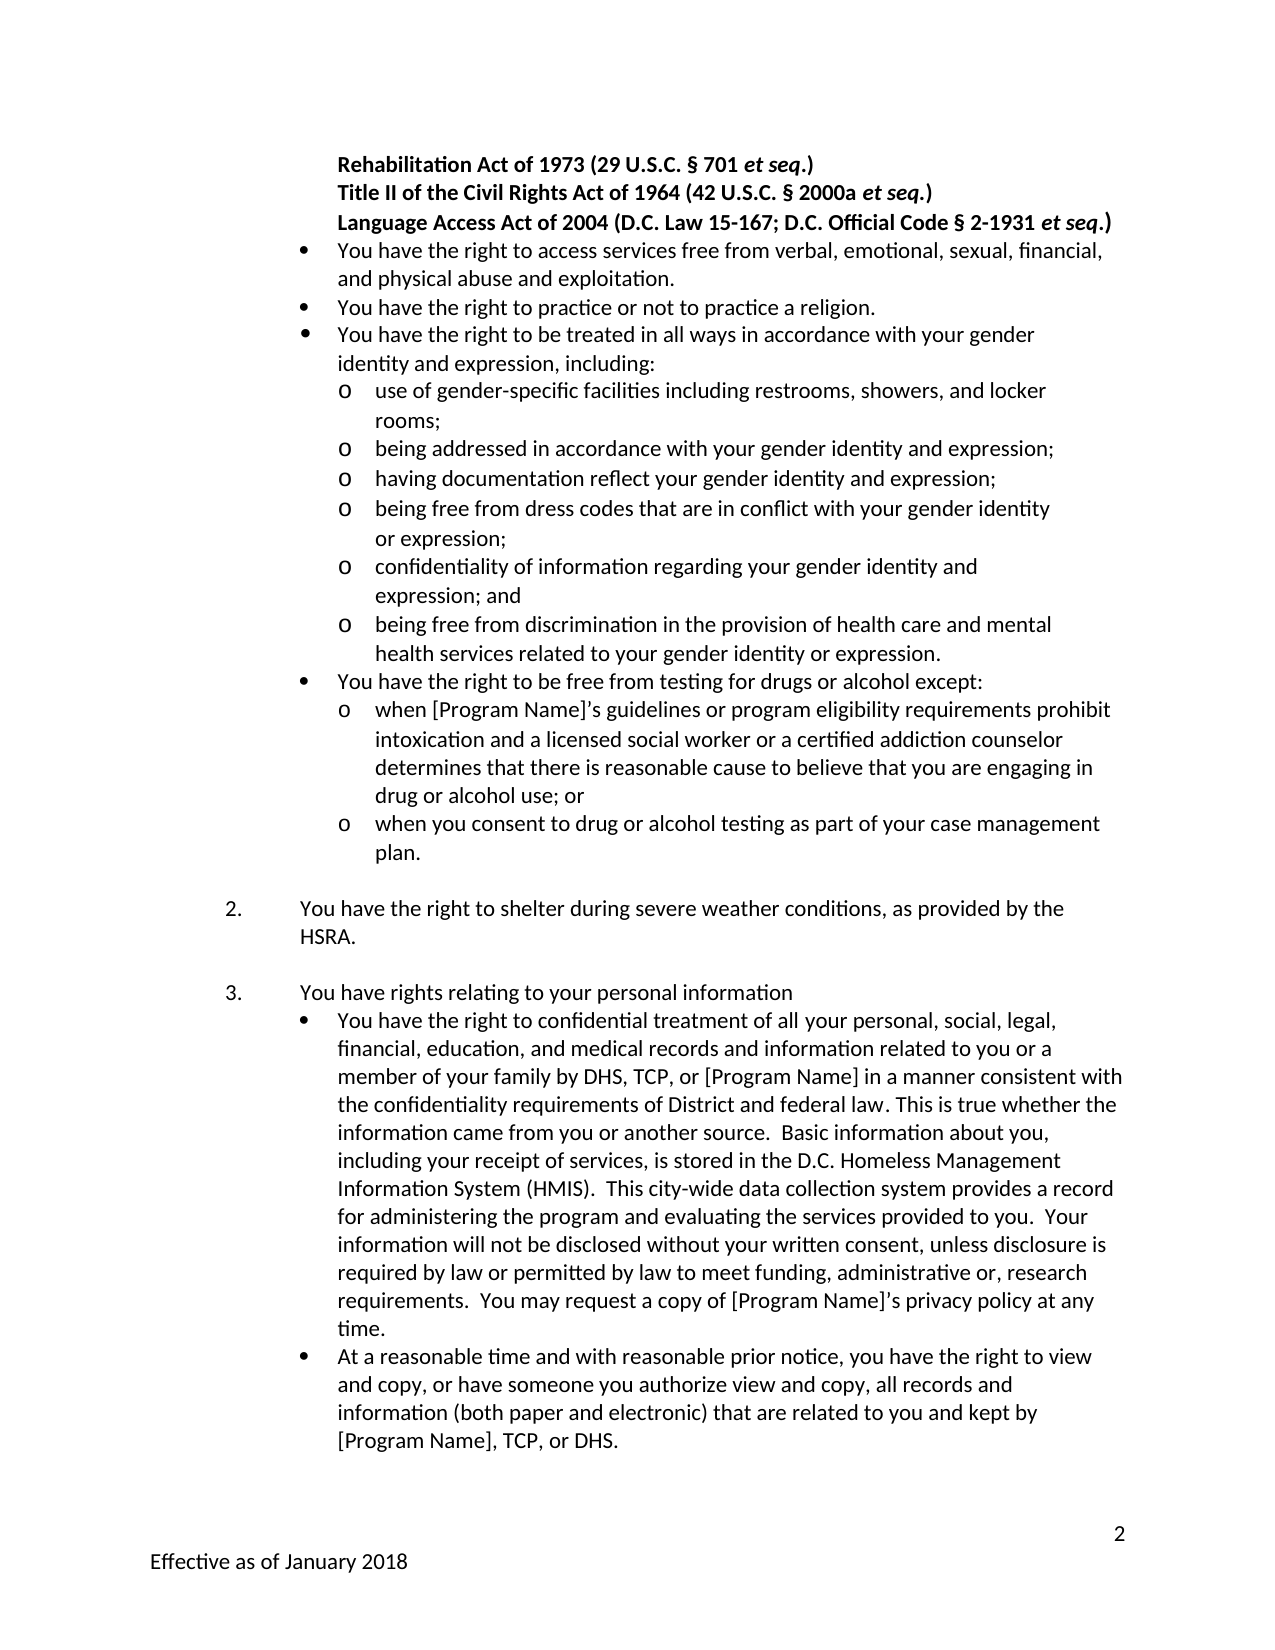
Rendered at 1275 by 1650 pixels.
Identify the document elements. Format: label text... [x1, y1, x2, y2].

list use of gender-specific facilities including restrooms, showers, and locker rooms; [337, 377, 1069, 434]
list when [Program Name]’s guidelines or program eligibility requirements prohibit intoxication and a licensed social worker or a certified addiction counselor determines that there is reasonable cause to believe that you are engaging in drug or alcohol use; or [337, 696, 1125, 809]
list You have the right to confidential treatment of all your personal, social, legal, financial, education, and medical records and information related to you or a member of your family by DHS, TCP, or [Program Name] in a manner consistent with the confidentiality requirements of District and federal law. This is true whether the information came from you or another source. Basic information about you, including your receipt of services, is stored in the D.C. Homeless Management Information System (HMIS). This city-wide data collection system provides a record for administering the program and evaluating the services provided to you. Your information will not be disclosed without your written consent, unless disclosure is required by law or permitted by law to meet funding, administrative or, research requirements. You may request a copy of [Program Name]’s privacy policy at any time. [300, 1006, 1125, 1342]
list having documentation reflect your gender identity and expression; [337, 464, 1069, 494]
text Language Access Act of 2004 (D.C. Law 15-167; D.C. Official Code § 2-1931 et seq.) [337, 206, 1125, 237]
list You have the right to access services free from verbal, emotional, sexual, financial, and physical abuse and exploitation. [300, 237, 1125, 293]
list being addressed in accordance with your gender identity and expression; [337, 434, 1069, 464]
list being free from dress codes that are in conflict with your gender identity or expression; [337, 494, 1069, 552]
text Rehabilitation Act of 1973 (29 U.S.C. § 701 et seq.) [337, 150, 1125, 178]
list being free from discrimination in the provision of health care and mental health services related to your gender identity or expression. [337, 610, 1069, 667]
text 3. You have rights relating to your personal information [225, 978, 1125, 1006]
list You have the right to shelter during severe weather conditions, as provided by the HSRA. [225, 894, 1125, 950]
list At a reasonable time and with reasonable prior notice, you have the right to view and copy, or have someone you authorize view and copy, all records and information (both paper and electronic) that are related to you and kept by [Program Name], TCP, or DHS. [300, 1342, 1125, 1454]
list when you consent to drug or alcohol testing as part of your case management plan. [337, 809, 1125, 866]
list You have the right to practice or not to practice a religion. [300, 293, 1125, 321]
list confidentiality of information regarding your gender identity and expression; and [337, 552, 1069, 610]
list You have the right to be treated in all ways in accordance with your gender identity and expression, including: [301, 321, 1069, 377]
text Title II of the Civil Rights Act of 1964 (42 U.S.C. § 2000a et seq.) [337, 178, 1125, 206]
list You have the right to be free from testing for drugs or alcohol except: [300, 667, 1125, 696]
